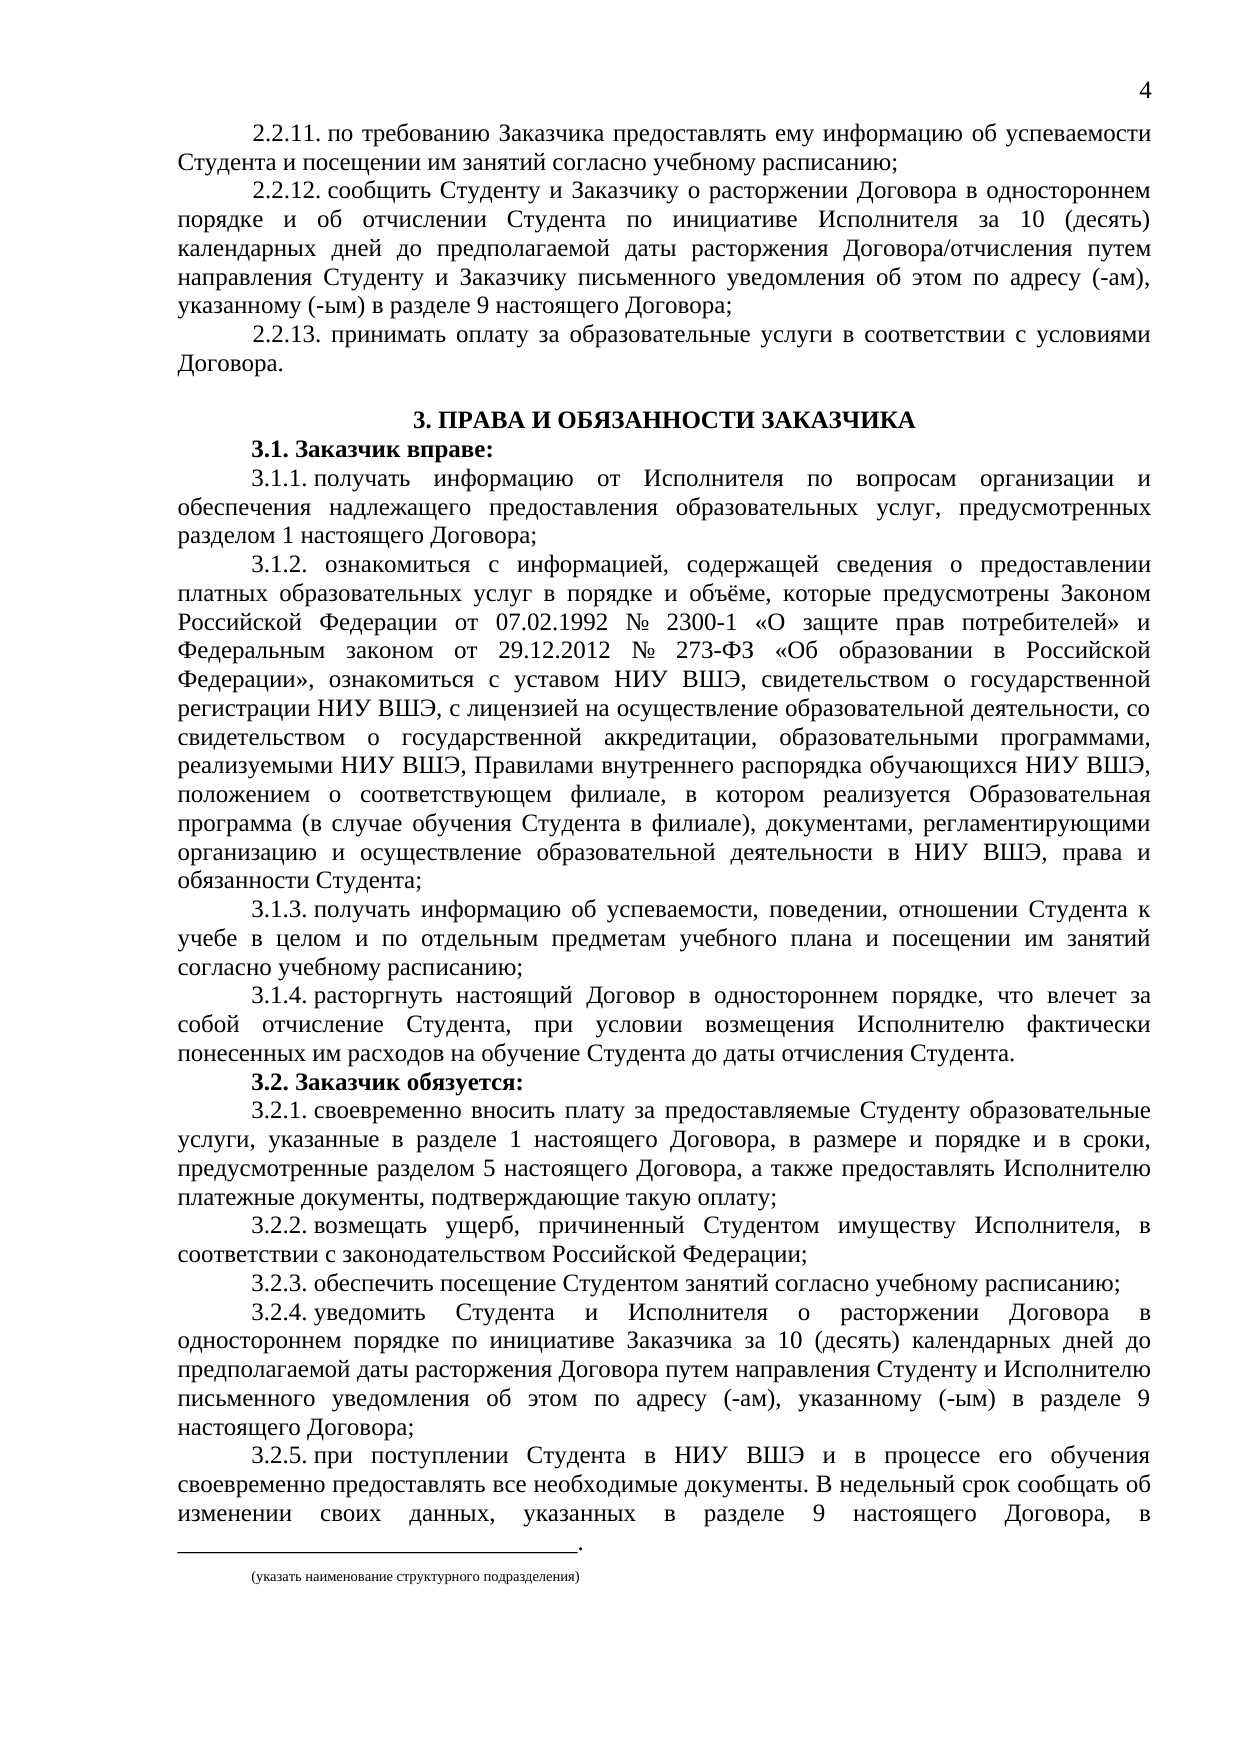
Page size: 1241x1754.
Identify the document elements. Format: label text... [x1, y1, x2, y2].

text 3.2.4. уведомить Студента и Исполнителя о расторжении Договора в одностороннем порядке по инициативе Заказчика за 10 (десять) календарных дней до предполагаемой даты расторжения Договора путем направления Студенту и Исполнителю письменного уведомления об этом по адресу (-ам), указанному (-ым) в разделе 9 настоящего Договора; [177, 1297, 1152, 1441]
text 3.2.1. своевременно вносить плату за предоставляемые Студенту образовательные услуги, указанные в разделе 1 настоящего Договора, в размере и порядке и в сроки, предусмотренные разделом 5 настоящего Договора, а также предоставлять Исполнителю платежные документы, подтверждающие такую оплату; [177, 1096, 1152, 1211]
text 3.1.1. получать информацию от Исполнителя по вопросам организации и обеспечения надлежащего предоставления образовательных услуг, предусмотренных разделом 1 настоящего Договора; [177, 463, 1152, 549]
text 3.2.3. обеспечить посещение Студентом занятий согласно учебному расписанию; [177, 1268, 1152, 1297]
text 3.2.2. возмещать ущерб, причиненный Студентом имуществу Исполнителя, в соответствии с законодательством Российской Федерации; [177, 1211, 1152, 1268]
text 2.2.12. сообщить Студенту и Заказчику о расторжении Договора в одностороннем порядке и об отчислении Студента по инициативе Исполнителя за 10 (десять) календарных дней до предполагаемой даты расторжения Договора/отчисления путем направления Студенту и Заказчику письменного уведомления об этом по адресу (-ам), указанному (-ым) в разделе 9 настоящего Договора; [177, 176, 1152, 319]
text 2.2.13. принимать оплату за образовательные услуги в соответствии с условиями Договора. [177, 319, 1152, 377]
text 3.2. Заказчик обязуется: [177, 1067, 1152, 1096]
text 3.1.3. получать информацию об успеваемости, поведении, отношении Студента к учебе в целом и по отдельным предметам учебного плана и посещении им занятий согласно учебному расписанию; [177, 894, 1152, 981]
text 3.1.2. ознакомиться с информацией, содержащей сведения о предоставлении платных образовательных услуг в порядке и объёме, которые предусмотрены Законом Российской Федерации от 07.02.1992 № 2300-1 «О защите прав потребителей» и Федеральным законом от 29.12.2012 № 273-ФЗ «Об образовании в Российской Федерации», ознакомиться с уставом НИУ ВШЭ, свидетельством о государственной регистрации НИУ ВШЭ, с лицензией на осуществление образовательной деятельности, со свидетельством о государственной аккредитации, образовательными программами, реализуемыми НИУ ВШЭ, Правилами внутреннего распорядка обучающихся НИУ ВШЭ, положением о соответствующем филиале, в котором реализуется Образовательная программа (в случае обучения Студента в филиале), документами, регламентирующими организацию и осуществление образовательной деятельности в НИУ ВШЭ, права и обязанности Студента; [177, 549, 1152, 894]
text (указать наименование структурного подразделения) [251, 1556, 1152, 1584]
text 2.2.11. по требованию Заказчика предоставлять ему информацию об успеваемости Студента и посещении им занятий согласно учебному расписанию; [177, 118, 1152, 176]
text 3.1. Заказчик вправе: [177, 434, 1152, 463]
text 3.1.4. расторгнуть настоящий Договор в одностороннем порядке, что влечет за собой отчисление Студента, при условии возмещения Исполнителю фактически понесенных им расходов на обучение Студента до даты отчисления Студента. [177, 981, 1152, 1067]
text 3. ПРАВА И ОБЯЗАННОСТИ ЗАКАЗЧИКА [177, 406, 1152, 434]
list 3.2.5. при поступлении Студента в НИУ ВШЭ и в процессе его обучения своевременно предоставлять все необходимые документы. В недельный срок сообщать об изменении своих данных, указанных в разделе 9 настоящего Договора, в ________________________________. [177, 1441, 1152, 1556]
